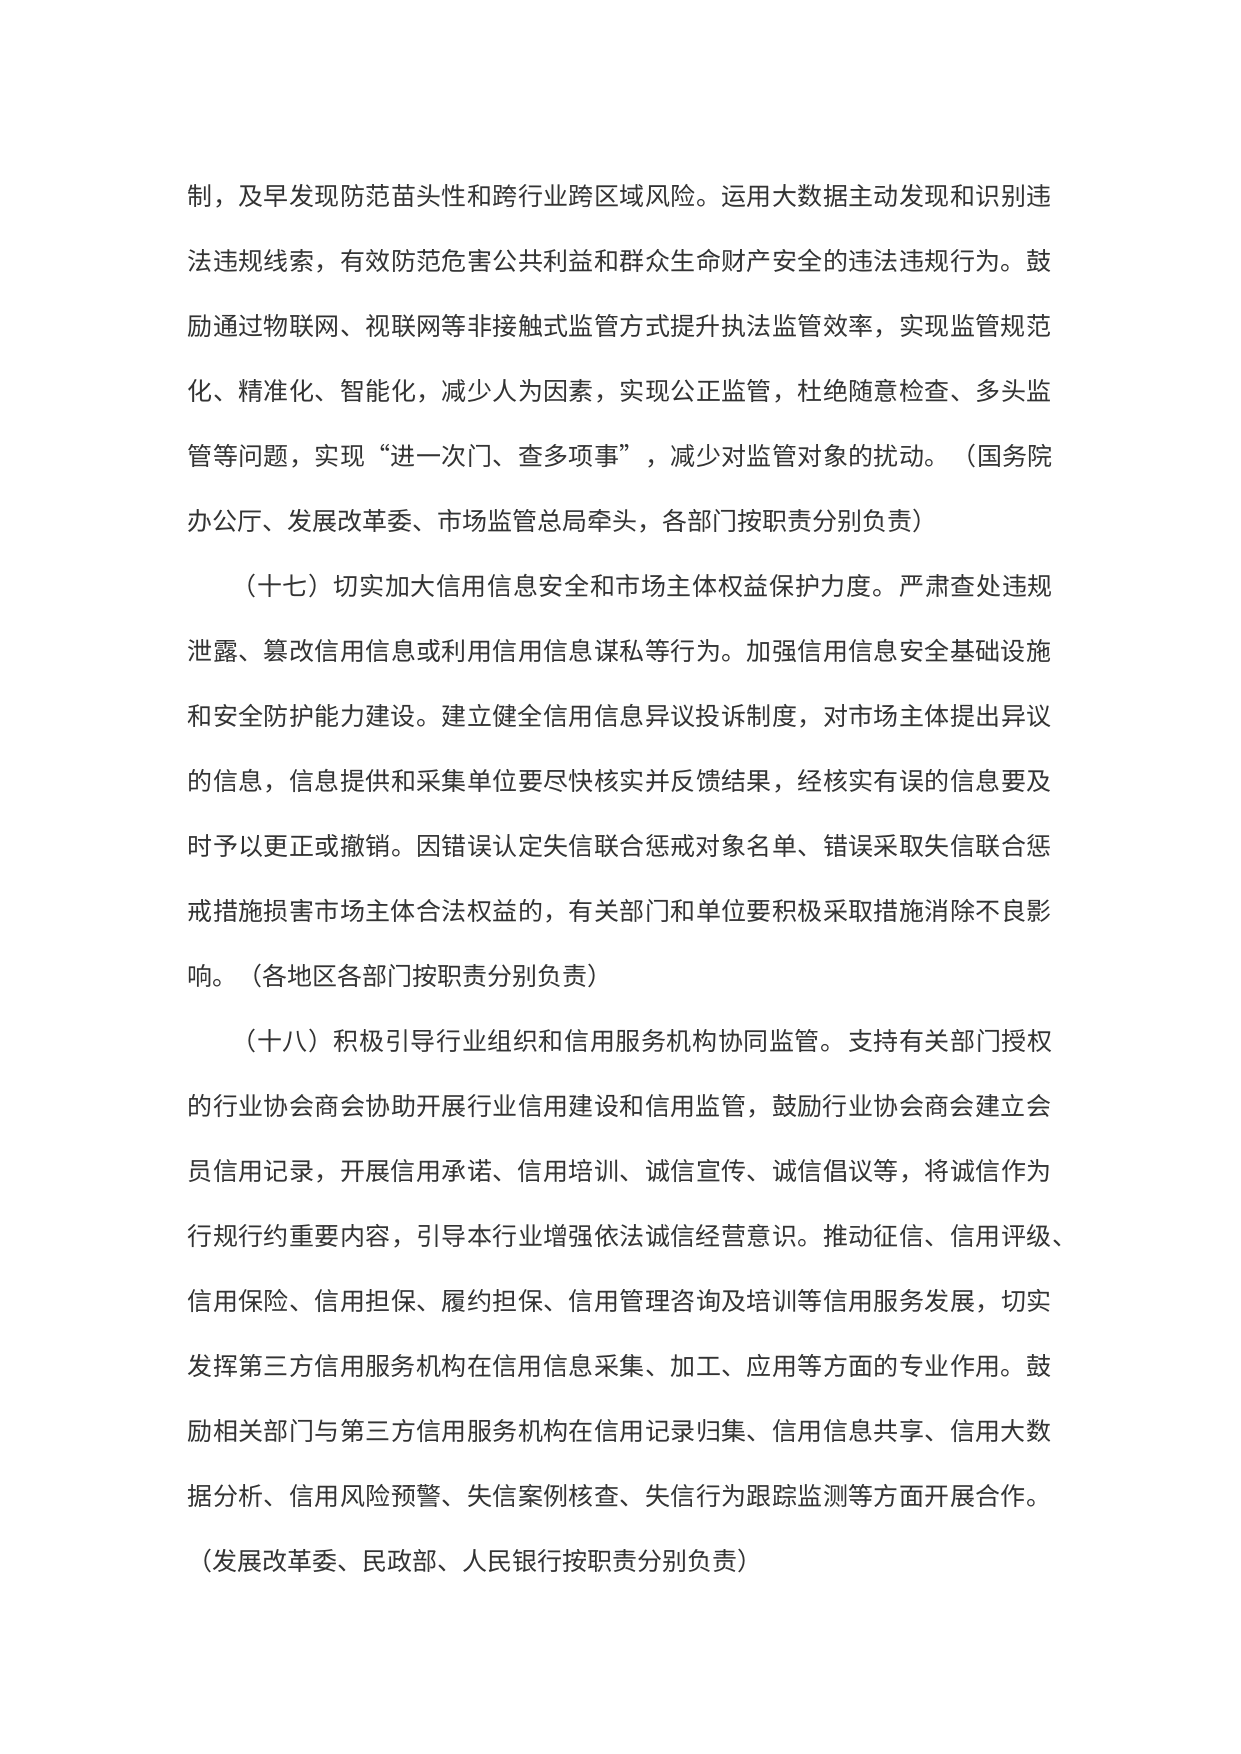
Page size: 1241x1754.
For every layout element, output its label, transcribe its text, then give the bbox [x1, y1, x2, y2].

text （十八）积极引导行业组织和信用服务机构协同监管。支持有关部门授权的行业协会商会协助开展行业信用建设和信用监管，鼓励行业协会商会建立会员信用记录，开展信用承诺、信用培训、诚信宣传、诚信倡议等，将诚信作为行规行约重要内容，引导本行业增强依法诚信经营意识。推动征信、信用评级、信用保险、信用担保、履约担保、信用管理咨询及培训等信用服务发展，切实发挥第三方信用服务机构在信用信息采集、加工、应用等方面的专业作用。鼓励相关部门与第三方信用服务机构在信用记录归集、信用信息共享、信用大数据分析、信用风险预警、失信案例核查、失信行为跟踪监测等方面开展合作。（发展改革委、民政部、人民银行按职责分别负责） [187, 1007, 1053, 1592]
text （十七）切实加大信用信息安全和市场主体权益保护力度。严肃查处违规泄露、篡改信用信息或利用信用信息谋私等行为。加强信用信息安全基础设施和安全防护能力建设。建立健全信用信息异议投诉制度，对市场主体提出异议的信息，信息提供和采集单位要尽快核实并反馈结果，经核实有误的信息要及时予以更正或撤销。因错误认定失信联合惩戒对象名单、错误采取失信联合惩戒措施损害市场主体合法权益的，有关部门和单位要积极采取措施消除不良影响。（各地区各部门按职责分别负责） [187, 552, 1053, 1007]
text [187, 162, 1053, 552]
